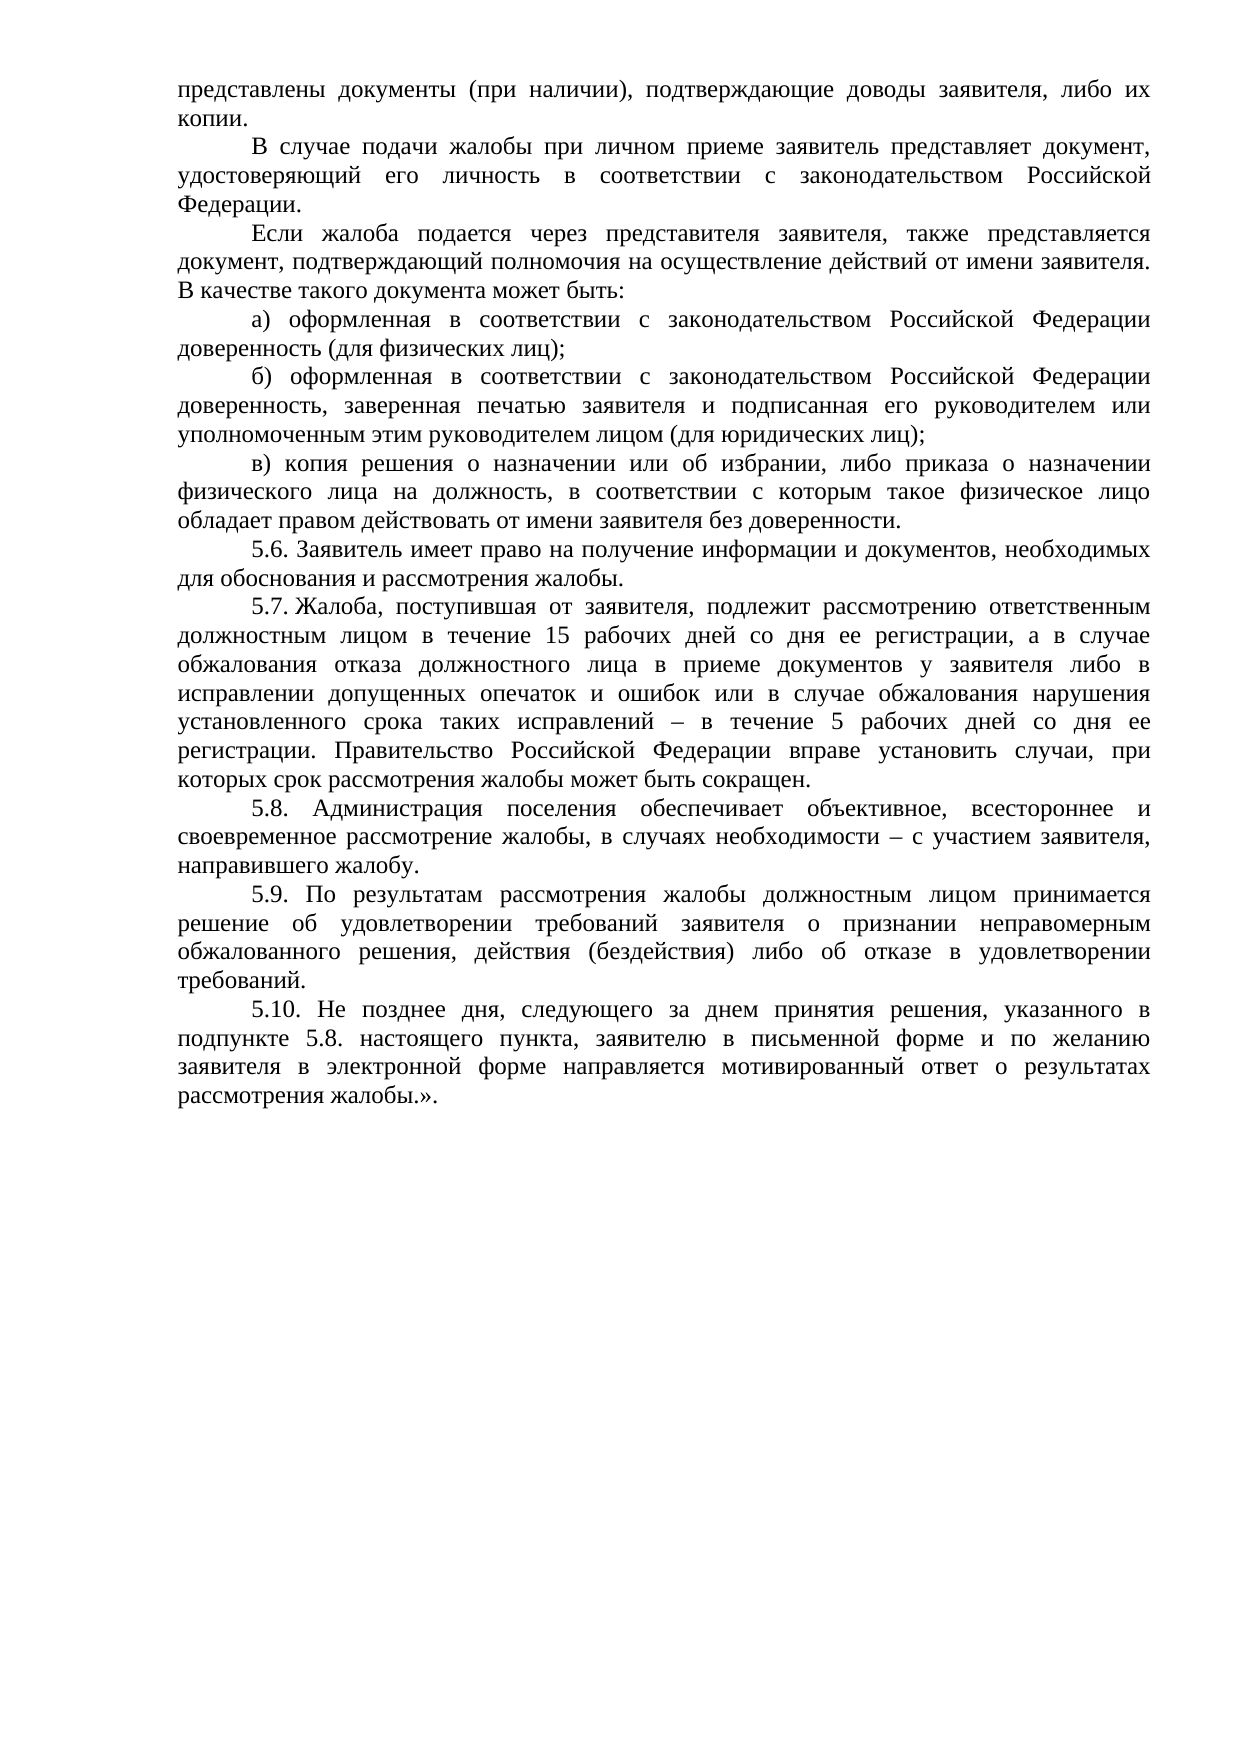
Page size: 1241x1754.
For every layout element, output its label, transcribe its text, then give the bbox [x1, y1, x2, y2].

text а) оформленная в соответствии с законодательством Российской Федерации доверенность (для физических лиц); [177, 304, 1152, 361]
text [177, 74, 1152, 131]
text 5.7. Жалоба, поступившая от заявителя, подлежит рассмотрению ответственным должностным лицом в течение 15 рабочих дней со дня ее регистрации, а в случае обжалования отказа должностного лица в приеме документов у заявителя либо в исправлении допущенных опечаток и ошибок или в случае обжалования нарушения установленного срока таких исправлений – в течение 5 рабочих дней со дня ее регистрации. Правительство Российской Федерации вправе установить случаи, при которых срок рассмотрения жалобы может быть сокращен. [177, 591, 1152, 793]
text 5.6. Заявитель имеет право на получение информации и документов, необходимых для обоснования и рассмотрения жалобы. [177, 534, 1152, 591]
text 5.9. По результатам рассмотрения жалобы должностным лицом принимается решение об удовлетворении требований заявителя о признании неправомерным обжалованного решения, действия (бездействия) либо об отказе в удовлетворении требований. [177, 879, 1152, 994]
text 5.10. Не позднее дня, следующего за днем принятия решения, указанного в подпункте 5.8. настоящего пункта, заявителю в письменной форме и по желанию заявителя в электронной форме направляется мотивированный ответ о результатах рассмотрения жалобы.». [177, 994, 1152, 1109]
text В случае подачи жалобы при личном приеме заявитель представляет документ, удостоверяющий его личность в соответствии с законодательством Российской Федерации. [177, 131, 1152, 218]
text б) оформленная в соответствии с законодательством Российской Федерации доверенность, заверенная печатью заявителя и подписанная его руководителем или уполномоченным этим руководителем лицом (для юридических лиц); [177, 361, 1152, 448]
text 5.8. Администрация поселения обеспечивает объективное, всестороннее и своевременное рассмотрение жалобы, в случаях необходимости – с участием заявителя, направившего жалобу. [177, 793, 1152, 879]
text в) копия решения о назначении или об избрании, либо приказа о назначении физического лица на должность, в соответствии с которым такое физическое лицо обладает правом действовать от имени заявителя без доверенности. [177, 448, 1152, 534]
text Если жалоба подается через представителя заявителя, также представляется документ, подтверждающий полномочия на осуществление действий от имени заявителя. В качестве такого документа может быть: [177, 218, 1152, 304]
